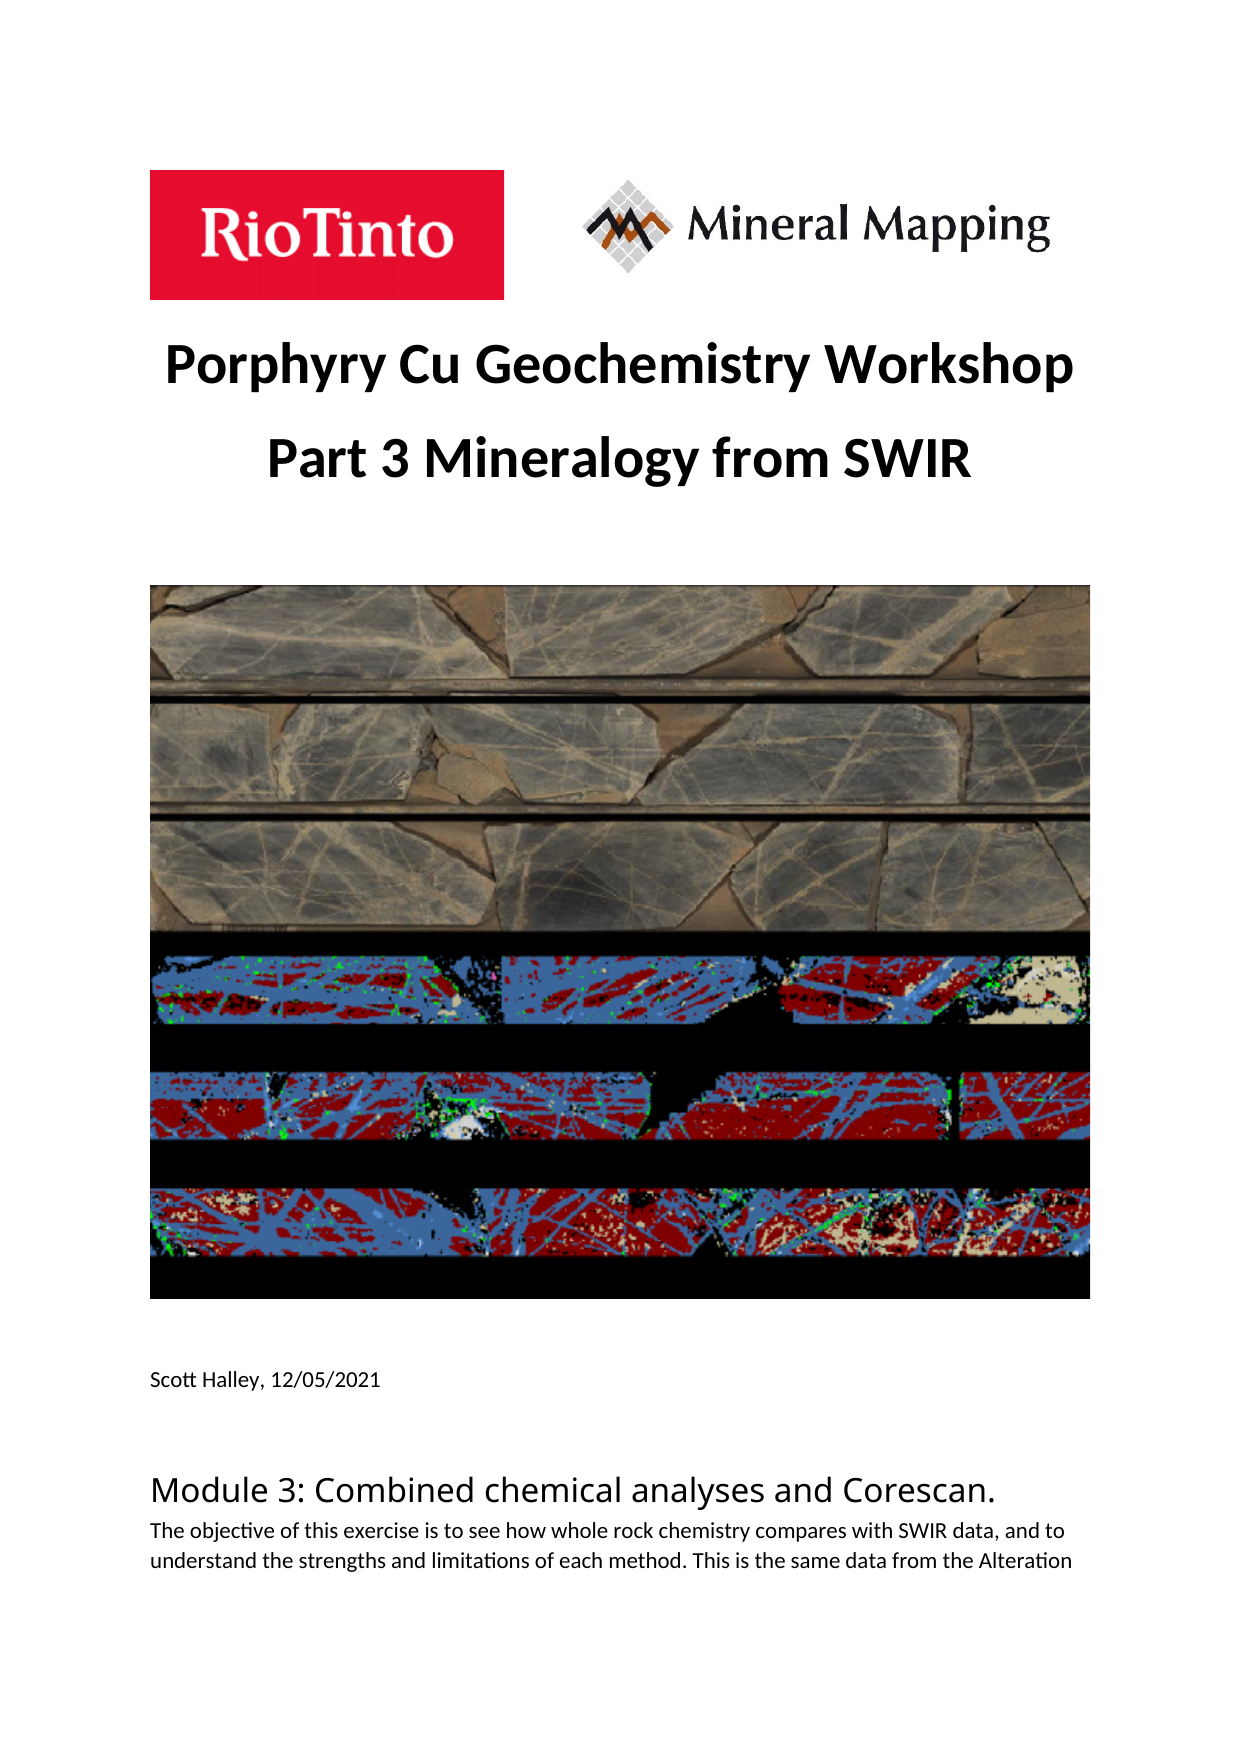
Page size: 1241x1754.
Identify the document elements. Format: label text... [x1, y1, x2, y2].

text Porphyry Cu Geochemistry Workshop [150, 243, 1090, 398]
picture [150, 585, 1091, 1299]
text Part 3 Mineralogy from SWIR [150, 421, 1090, 492]
subtitle Module 3: Combined chemical analyses and Corescan. [150, 1467, 1090, 1512]
picture [150, 170, 505, 300]
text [150, 1516, 1090, 1574]
text Scott Halley, 12/05/2021 [150, 1365, 1090, 1393]
picture [580, 178, 1053, 274]
